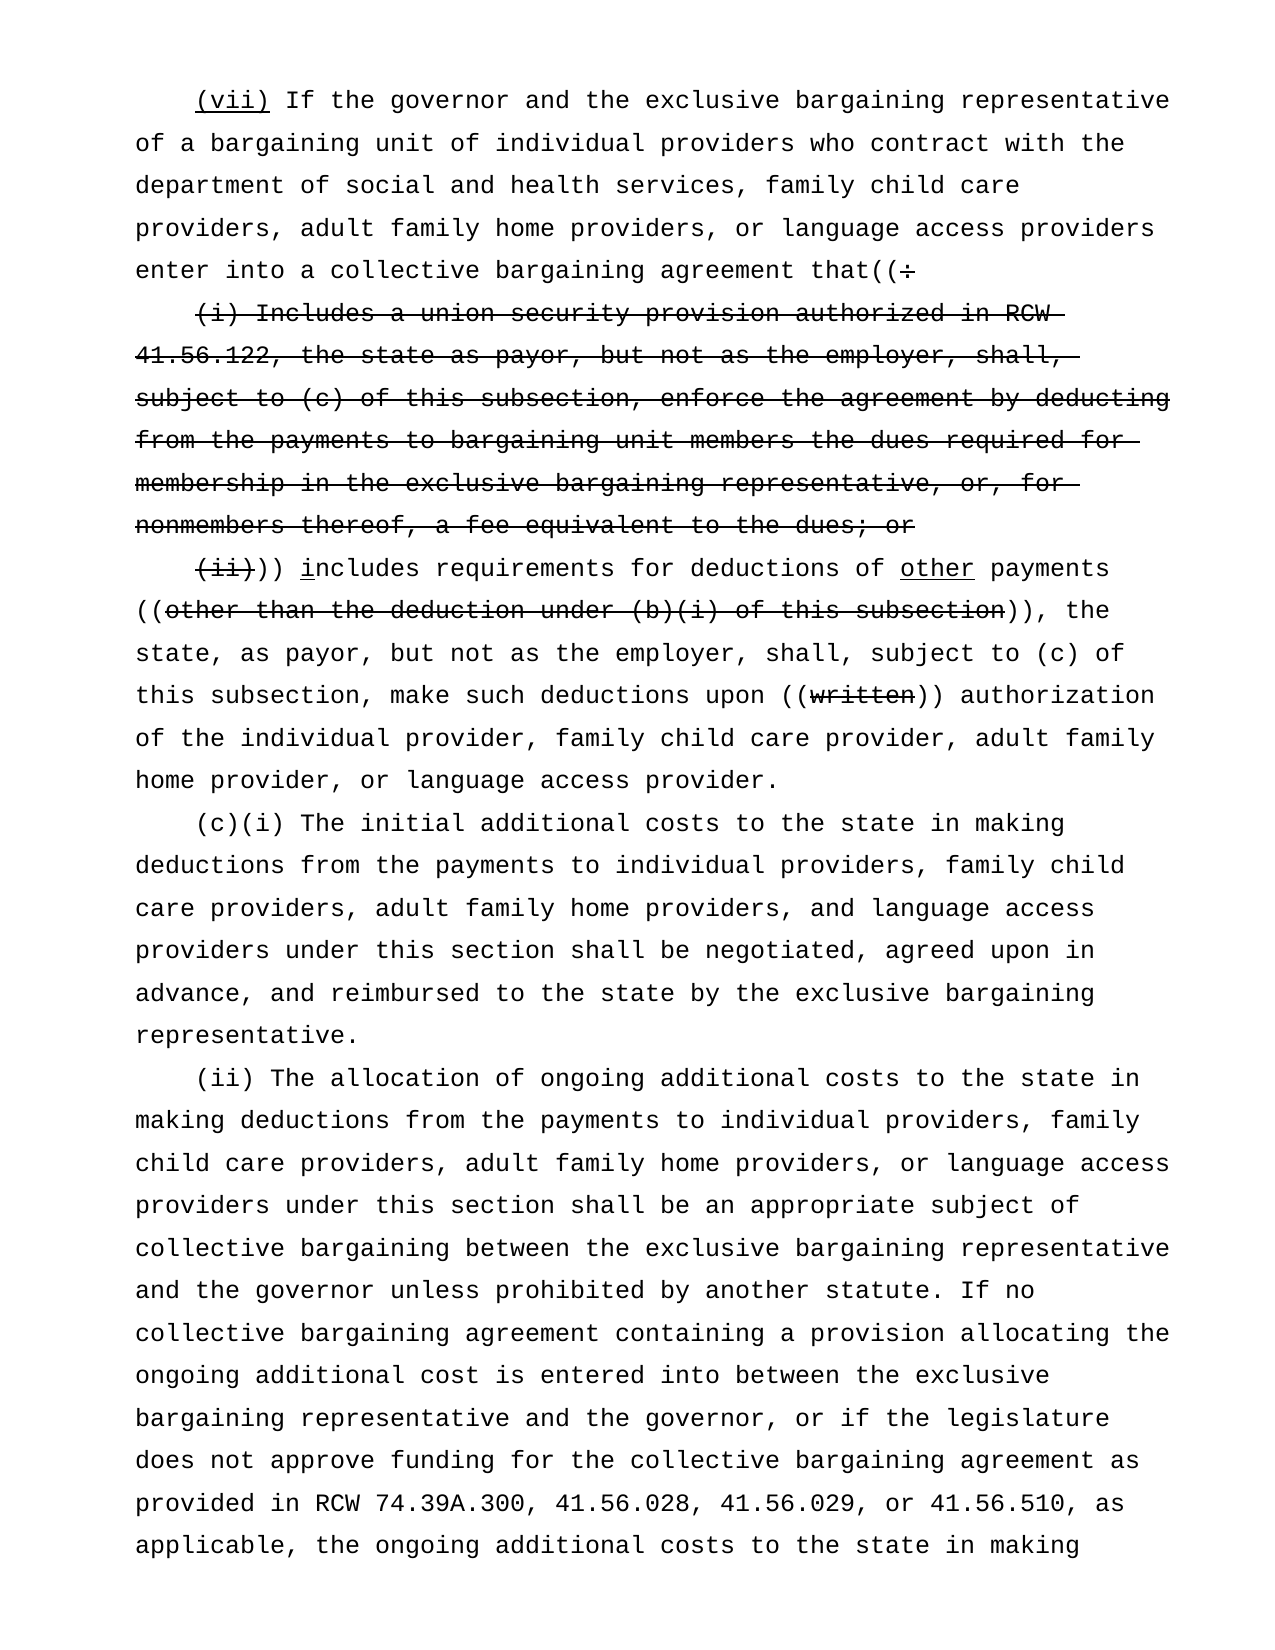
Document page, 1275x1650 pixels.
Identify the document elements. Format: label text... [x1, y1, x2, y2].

text (vii) If the governor and the exclusive bargaining representative of a bargaining unit of individual providers who contract with the department of social and health services, family child care providers, adult family home providers, or language access providers enter into a collective bargaining agreement that((: [135, 75, 1170, 287]
text (ii))) includes requirements for deductions of other payments ((other than the deduction under (b)(i) of this subsection)), the state, as payor, but not as the employer, shall, subject to (c) of this subsection, make such deductions upon ((written)) authorization of the individual provider, family child care provider, adult family home provider, or language access provider. [135, 542, 1170, 797]
text (i) Includes a union security provision authorized in RCW 41.56.122, the state as payor, but not as the employer, shall, subject to (c) of this subsection, enforce the agreement by deducting from the payments to bargaining unit members the dues required for membership in the exclusive bargaining representative, or, for nonmembers thereof, a fee equivalent to the dues; or [135, 287, 1170, 399]
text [135, 1052, 1170, 1562]
text (c)(i) The initial additional costs to the state in making deductions from the payments to individual providers, family child care providers, adult family home providers, and language access providers under this section shall be negotiated, agreed upon in advance, and reimbursed to the state by the exclusive bargaining representative. [135, 797, 1170, 1052]
text (i) Includes a union security provision authorized in RCW 41.56.122, the state as payor, but not as the employer, shall, subject to (c) of this subsection, enforce the agreement by deducting from the payments to bargaining unit members the dues required for membership in the exclusive bargaining representative, or, for nonmembers thereof, a fee equivalent to the dues; or [135, 401, 1170, 542]
